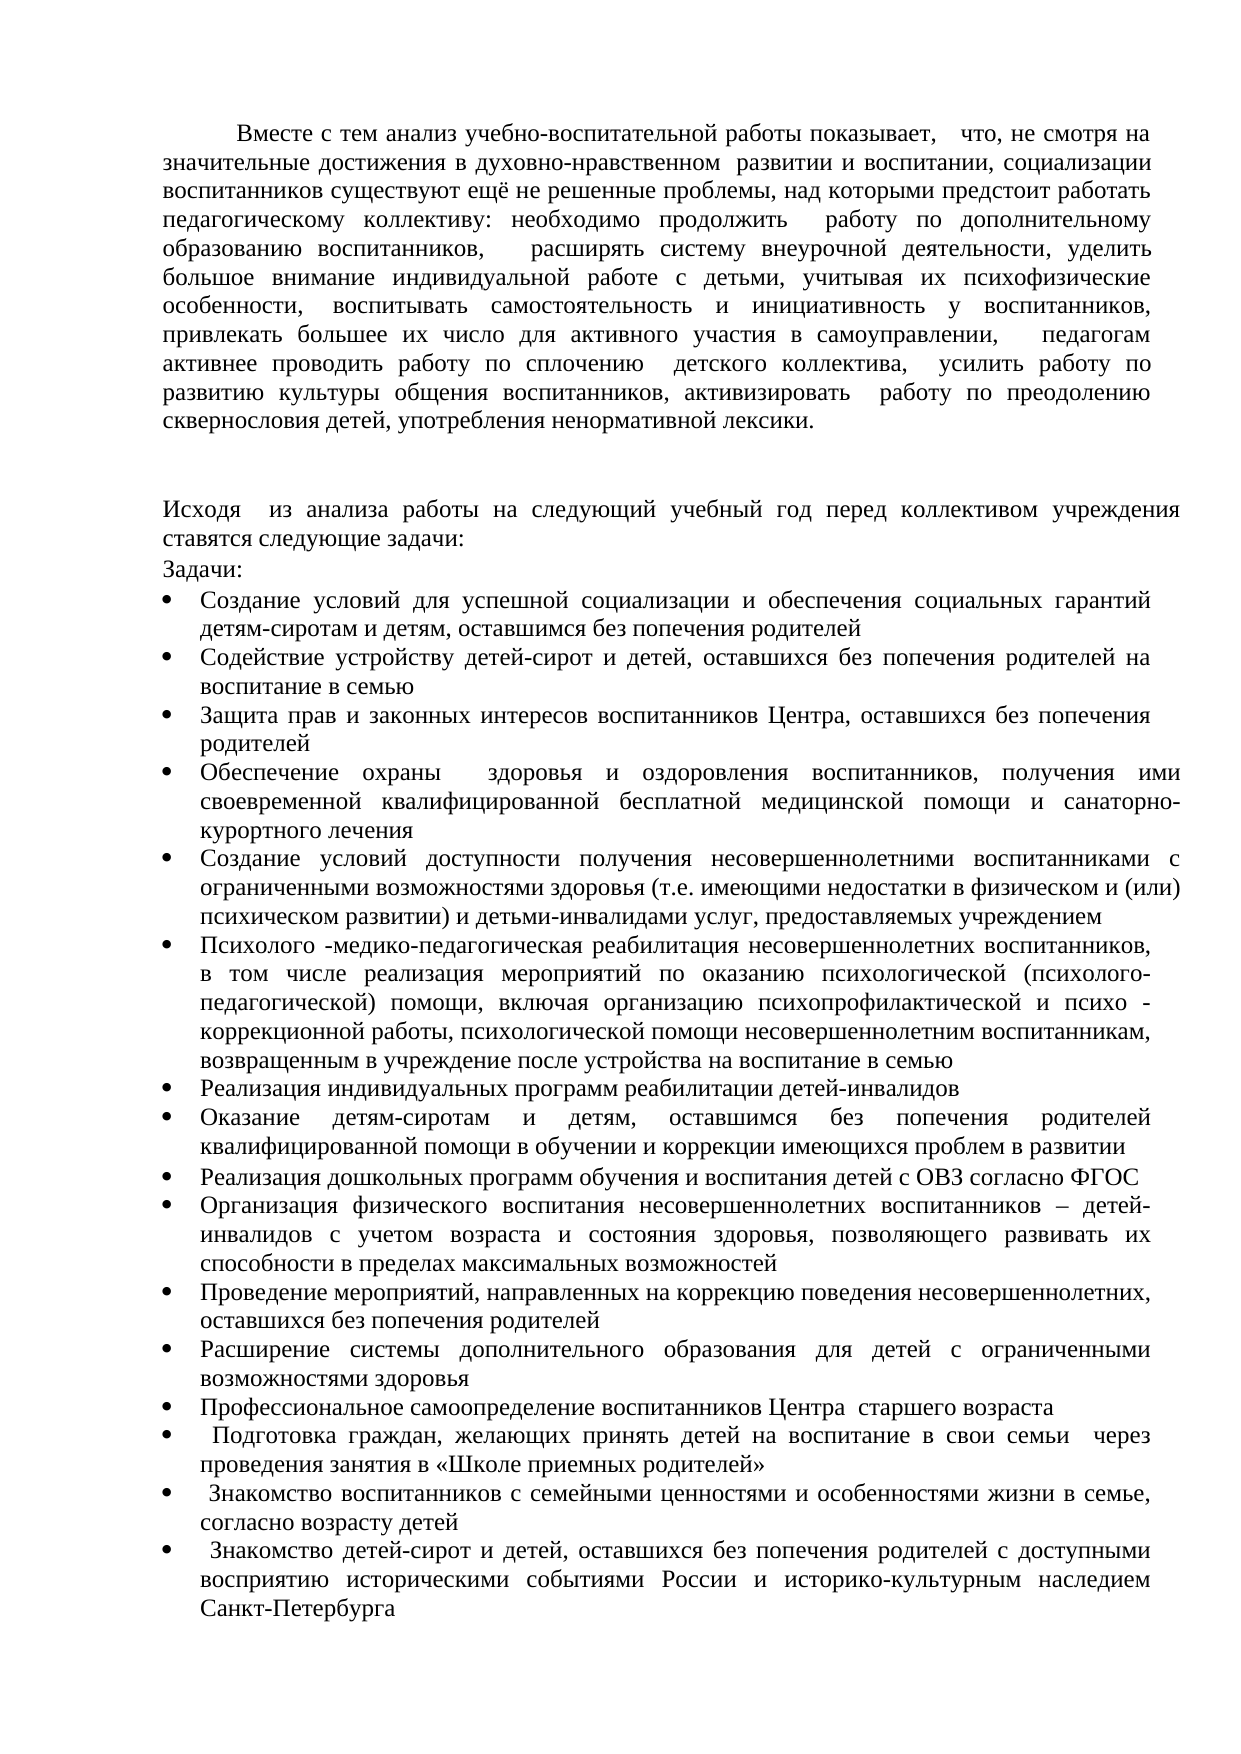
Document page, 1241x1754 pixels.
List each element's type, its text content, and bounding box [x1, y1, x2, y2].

list Оказание детям-сиротам и детям, оставшимся без попечения родителей квалифицированной помощи в обучении и коррекции имеющихся проблем в развитии [162, 1102, 1152, 1160]
list Проведение мероприятий, направленных на коррекцию поведения несовершеннолетних, оставшихся без попечения родителей [162, 1277, 1152, 1334]
list Реализация индивидуальных программ реабилитации детей-инвалидов [162, 1073, 1152, 1102]
list Знакомство детей-сирот и детей, оставшихся без попечения родителей с доступными восприятию историческими событиями России и историко-культурным наследием Санкт-Петербурга [162, 1536, 1152, 1622]
list Психолого -медико-педагогическая реабилитация несовершеннолетних воспитанников, в том числе реализация мероприятий по оказанию психологической (психолого-педагогической) помощи, включая организацию психопрофилактической и психо -коррекционной работы, психологической помощи несовершеннолетним воспитанникам, возвращенным в учреждение после устройства на воспитание в семью [162, 930, 1152, 1073]
list Организация физического воспитания несовершеннолетних воспитанников – детей-инвалидов с учетом возраста и состояния здоровья, позволяющего развивать их способности в пределах максимальных возможностей [162, 1191, 1152, 1277]
list Расширение системы дополнительного образования для детей с ограниченными возможностями здоровья [162, 1334, 1152, 1392]
list Профессиональное самоопределение воспитанников Центра старшего возраста [162, 1392, 1152, 1421]
text Задачи: [162, 554, 1152, 583]
list Знакомство воспитанников с семейными ценностями и особенностями жизни в семье, согласно возрасту детей [162, 1478, 1152, 1536]
text Вместе с тем анализ учебно-воспитательной работы показывает, что, не смотря на значительные достижения в духовно-нравственном развитии и воспитании, социализации воспитанников существуют ещё не решенные проблемы, над которыми предстоит работать педагогическому коллективу: необходимо продолжить работу по дополнительному образованию воспитанников, расширять систему внеурочной деятельности, уделить большое внимание индивидуальной работе с детьми, учитывая их психофизические особенности, воспитывать самостоятельность и инициативность у воспитанников, привлекать большее их число для активного участия в самоуправлении, педагогам активнее проводить работу по сплочению детского коллектива, усилить работу по развитию культуры общения воспитанников, активизировать работу по преодолению сквернословия детей, употребления ненормативной лексики. [162, 118, 1152, 434]
list Реализация дошкольных программ обучения и воспитания детей с ОВЗ согласно ФГОС [162, 1162, 1152, 1191]
list Создание условий доступности получения несовершеннолетними воспитанниками с ограниченными возможностями здоровья (т.е. имеющими недостатки в физическом и (или) психическом развитии) и детьми-инвалидами услуг, предоставляемых учреждением [162, 843, 1181, 930]
list Содействие устройству детей-сирот и детей, оставшихся без попечения родителей на воспитание в семью [162, 642, 1152, 700]
list Обеспечение охраны здоровья и оздоровления воспитанников, получения ими своевременной квалифицированной бесплатной медицинской помощи и санаторно-курортного лечения [162, 757, 1181, 843]
list Создание условий для успешной социализации и обеспечения социальных гарантий детям-сиротам и детям, оставшимся без попечения родителей [162, 585, 1152, 642]
list Подготовка граждан, желающих принять детей на воспитание в свои семьи через проведения занятия в «Школе приемных родителей» [162, 1421, 1152, 1478]
list Защита прав и законных интересов воспитанников Центра, оставшихся без попечения родителей [162, 700, 1152, 757]
text Исходя из анализа работы на следующий учебный год перед коллективом учреждения ставятся следующие задачи: [162, 494, 1181, 552]
